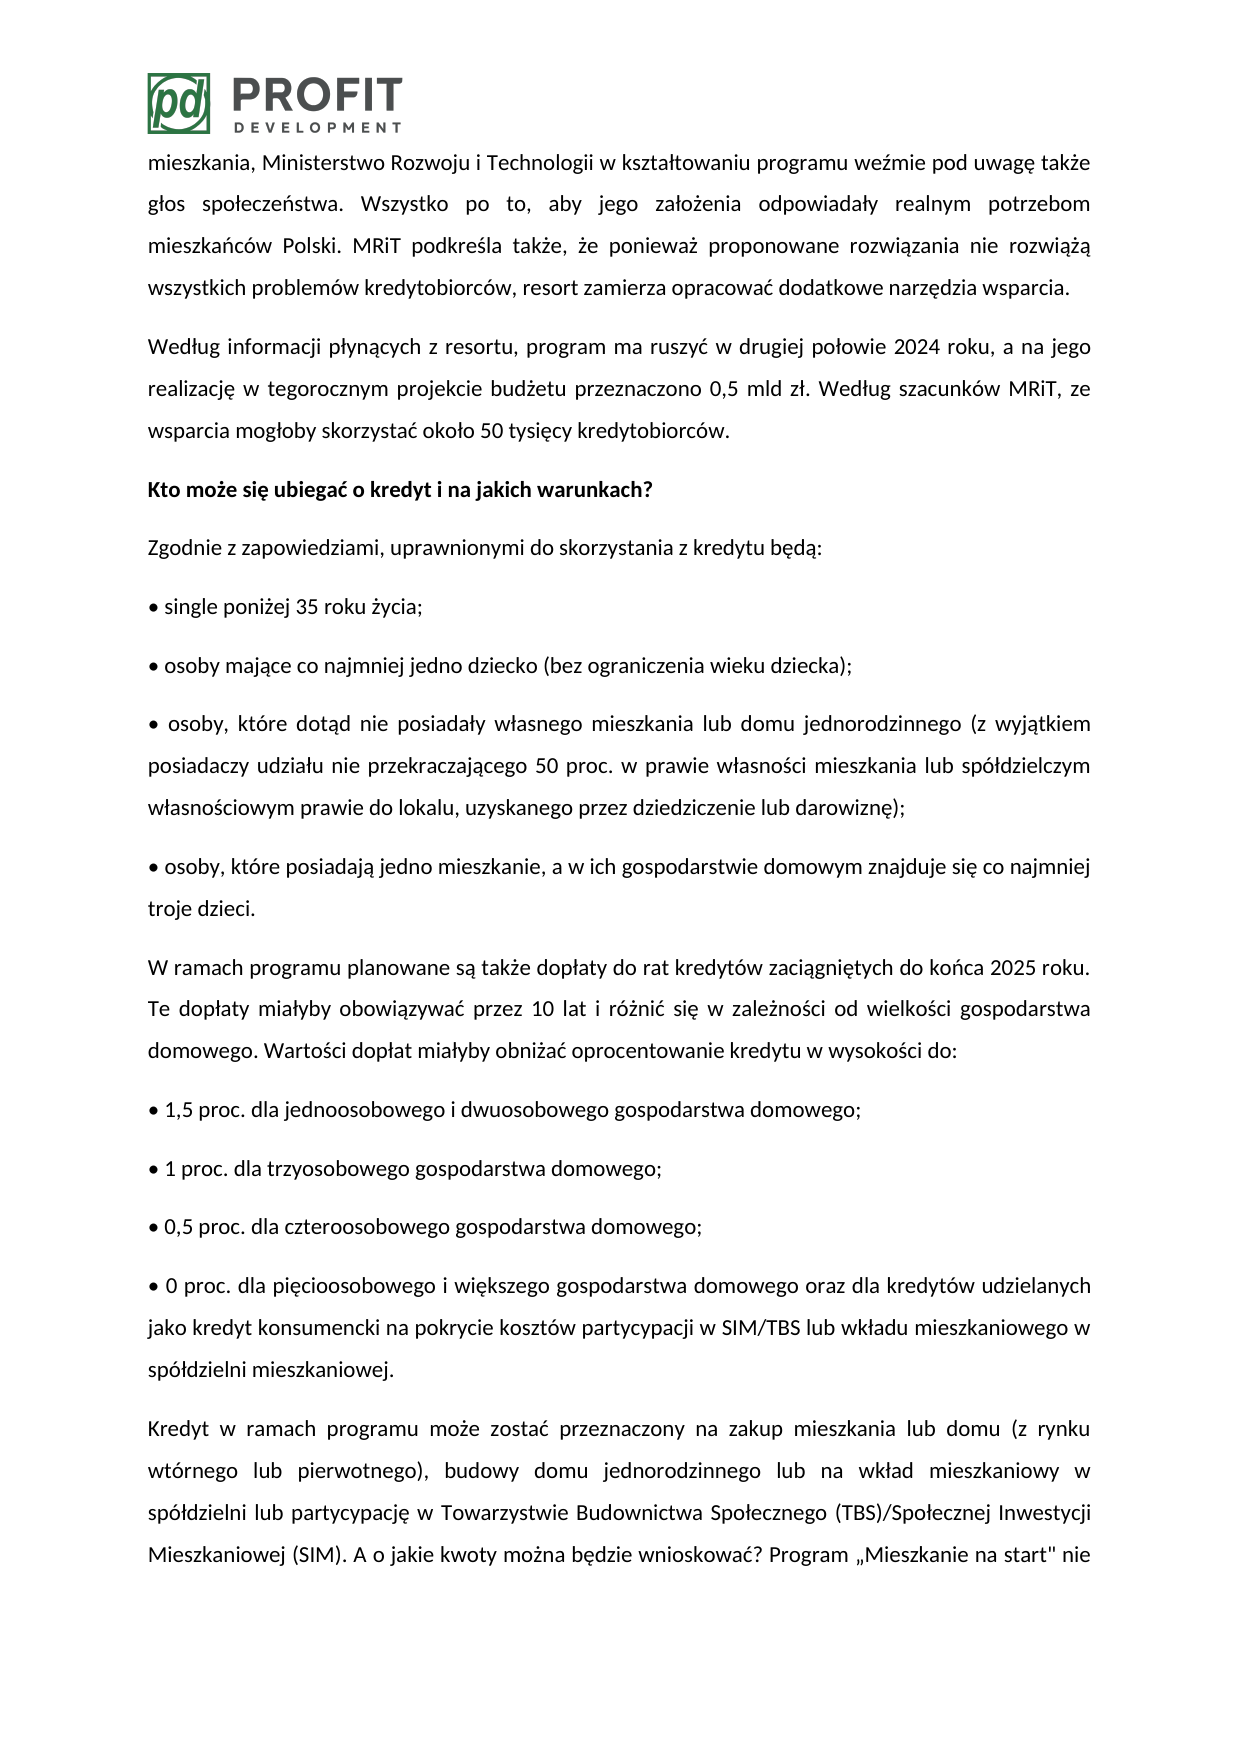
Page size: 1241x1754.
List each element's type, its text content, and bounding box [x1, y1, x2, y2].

text Według informacji płynących z resortu, program ma ruszyć w drugiej połowie 2024 roku, a na jego realizację w tegorocznym projekcie budżetu przeznaczono 0,5 mld zł. Według szacunków MRiT, ze wsparcia mogłoby skorzystać około 50 tysięcy kredytobiorców. [148, 332, 1093, 444]
text • 0,5 proc. dla czteroosobowego gospodarstwa domowego; [148, 1212, 1093, 1241]
text • single poniżej 35 roku życia; [148, 592, 1093, 620]
text Kto może się ubiegać o kredyt i na jakich warunkach? [148, 475, 1093, 503]
picture [147, 73, 403, 134]
text • osoby, które dotąd nie posiadały własnego mieszkania lub domu jednorodzinnego (z wyjątkiem posiadaczy udziału nie przekraczającego 50 proc. w prawie własności mieszkania lub spółdzielczym własnościowym prawie do lokalu, uzyskanego przez dziedziczenie lub darowiznę); [148, 709, 1093, 821]
text Zgodnie z zapowiedziami, uprawnionymi do skorzystania z kredytu będą: [148, 533, 1093, 561]
text W ramach programu planowane są także dopłaty do rat kredytów zaciągniętych do końca 2025 roku. Te dopłaty miałyby obowiązywać przez 10 lat i różnić się w zależności od wielkości gospodarstwa domowego. Wartości dopłat miałyby obniżać oprocentowanie kredytu w wysokości do: [148, 953, 1093, 1064]
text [148, 1414, 1093, 1568]
text • osoby mające co najmniej jedno dziecko (bez ograniczenia wieku dziecka); [148, 651, 1093, 679]
text • 1 proc. dla trzyosobowego gospodarstwa domowego; [148, 1154, 1093, 1182]
text • 0 proc. dla pięcioosobowego i większego gospodarstwa domowego oraz dla kredytów udzielanych jako kredyt konsumencki na pokrycie kosztów partycypacji w SIM/TBS lub wkładu mieszkaniowego w spółdzielni mieszkaniowej. [148, 1271, 1093, 1383]
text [148, 148, 1093, 302]
text • 1,5 proc. dla jednoosobowego i dwuosobowego gospodarstwa domowego; [148, 1095, 1093, 1123]
text • osoby, które posiadają jedno mieszkanie, a w ich gospodarstwie domowym znajduje się co najmniej troje dzieci. [148, 852, 1093, 922]
